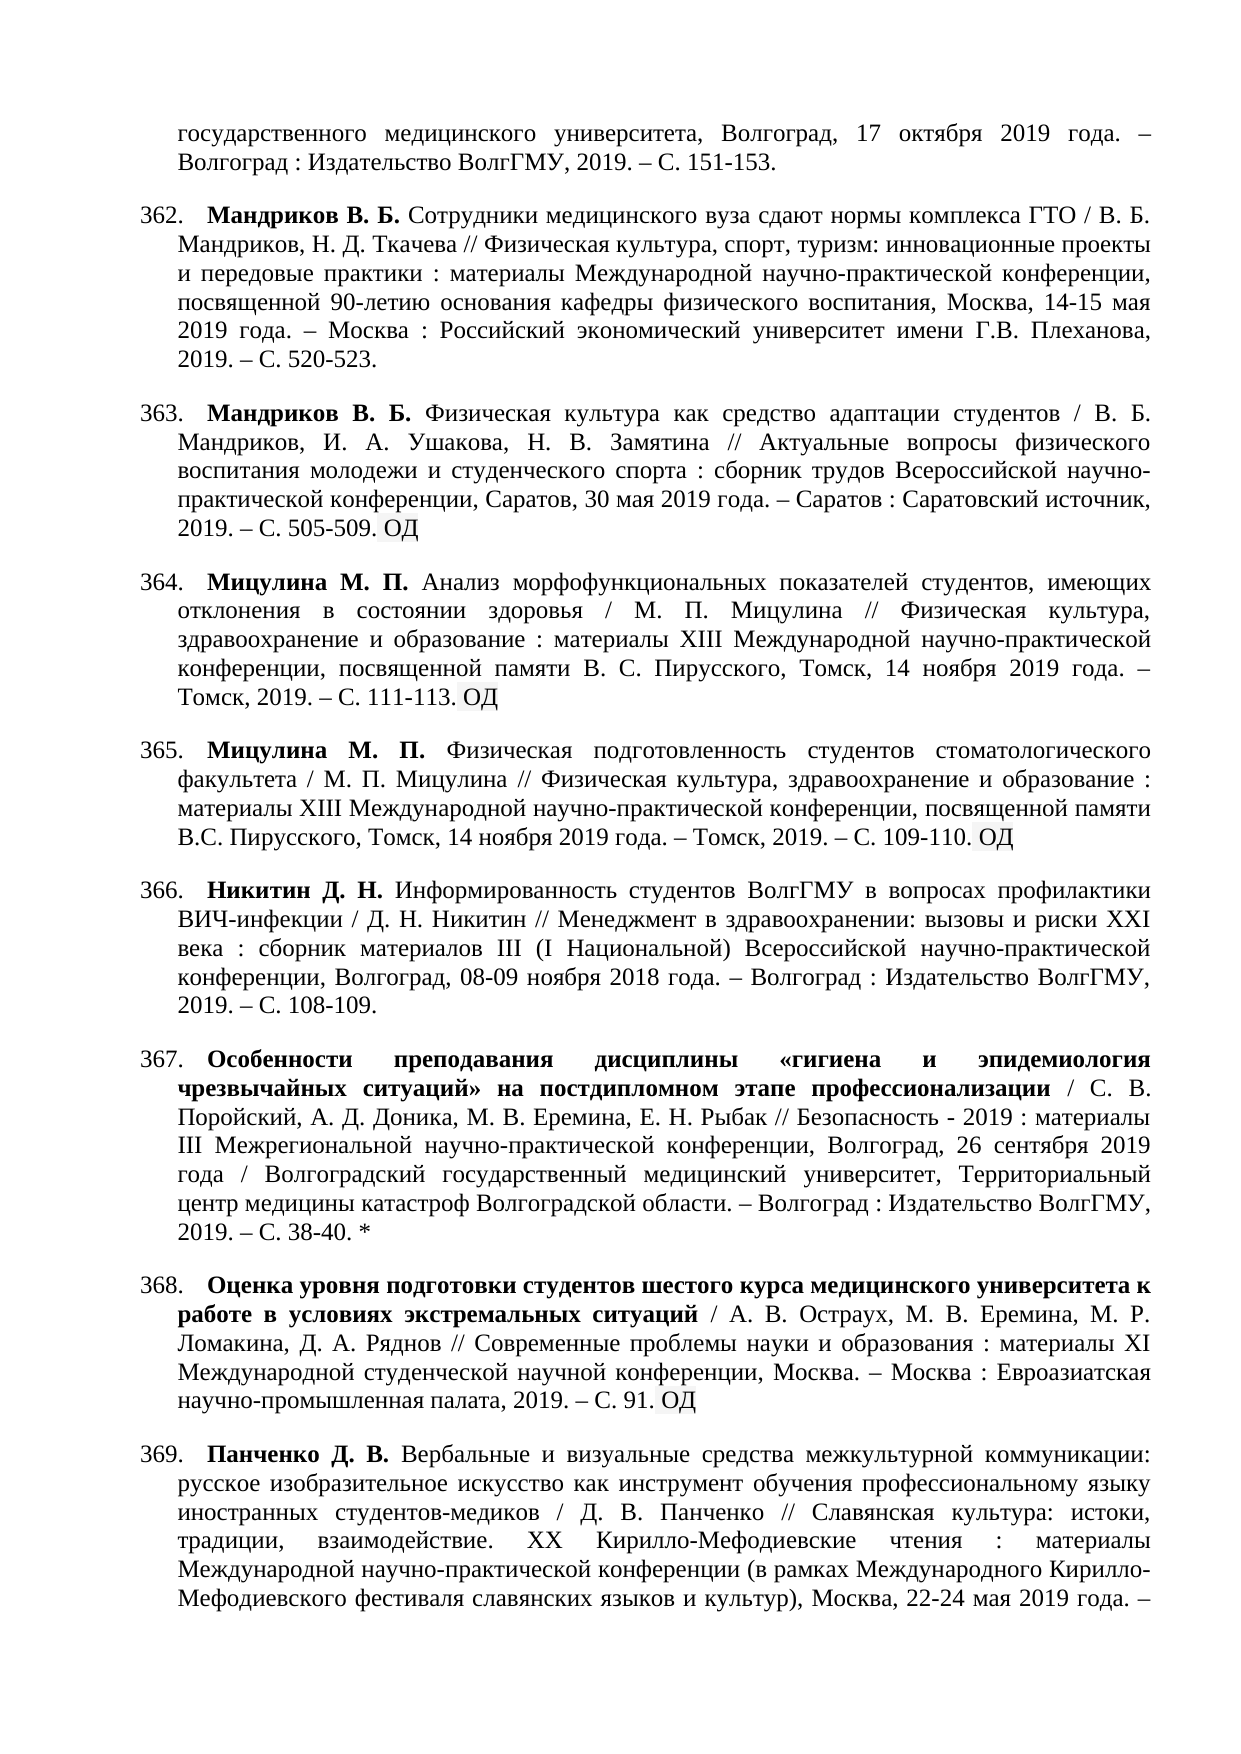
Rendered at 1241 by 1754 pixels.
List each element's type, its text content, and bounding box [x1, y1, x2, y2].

list Мандриков В. Б. Физическая культура как средство адаптации студентов / В. Б. Мандриков, И. А. Ушакова, Н. В. Замятина // Актуальные вопросы физического воспитания молодежи и студенческого спорта : сборник трудов Всероссийской научно-практической конференции, Саратов, 30 мая 2019 года. – Саратов : Саратовский источник, 2019. – С. 505-509. ОД [140, 398, 1152, 542]
list Никитин Д. Н. Информированность студентов ВолгГМУ в вопросах профилактики ВИЧ-инфекции / Д. Н. Никитин // Менеджмент в здравоохранении: вызовы и риски XXI века : сборник материалов III (I Национальной) Всероссийской научно-практической конференции, Волгоград, 08-09 ноября 2018 года. – Волгоград : Издательство ВолгГМУ, 2019. – С. 108-109. [140, 876, 1152, 1019]
list Оценка уровня подготовки студентов шестого курса медицинского университета к работе в условиях экстремальных ситуаций / А. В. Остраух, М. В. Еремина, М. Р. Ломакина, Д. А. Ряднов // Современные проблемы науки и образования : материалы XI Международной студенческой научной конференции, Москва. – Москва : Евроазиатская научно-промышленная палата, 2019. – С. 91. ОД [140, 1271, 1152, 1414]
list Мицулина М. П. Анализ морфофункциональных показателей студентов, имеющих отклонения в состоянии здоровья / М. П. Мицулина // Физическая культура, здравоохранение и образование : материалы XIII Международной научно-практической конференции, посвященной памяти В. С. Пирусского, Томск, 14 ноября 2019 года. – Томск, 2019. – С. 111-113. ОД [140, 567, 1152, 711]
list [140, 1439, 1152, 1612]
list Мандриков В. Б. Сотрудники медицинского вуза сдают нормы комплекса ГТО / В. Б. Мандриков, Н. Д. Ткачева // Физическая культура, спорт, туризм: инновационные проекты и передовые практики : материалы Международной научно-практической конференции, посвященной 90-летию основания кафедры физического воспитания, Москва, 14-15 мая 2019 года. – Москва : Российский экономический университет имени Г.В. Плеханова, 2019. – С. 520-523. [140, 201, 1152, 373]
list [140, 118, 1152, 176]
list Особенности преподавания дисциплины «гигиена и эпидемиология чрезвычайных ситуаций» на постдипломном этапе профессионализации / С. В. Поройский, А. Д. Доника, М. В. Еремина, Е. Н. Рыбак // Безопасность - 2019 : материалы III Межрегиональной научно-практической конференции, Волгоград, 26 сентября 2019 года / Волгоградский государственный медицинский университет, Территориальный центр медицины катастроф Волгоградской области. – Волгоград : Издательство ВолгГМУ, 2019. – С. 38-40. * [140, 1044, 1152, 1246]
list Мицулина М. П. Физическая подготовленность студентов стоматологического факультета / М. П. Мицулина // Физическая культура, здравоохранение и образование : материалы XIII Международной научно-практической конференции, посвященной памяти В.С. Пирусского, Томск, 14 ноября 2019 года. – Томск, 2019. – С. 109-110. ОД [140, 736, 1152, 851]
